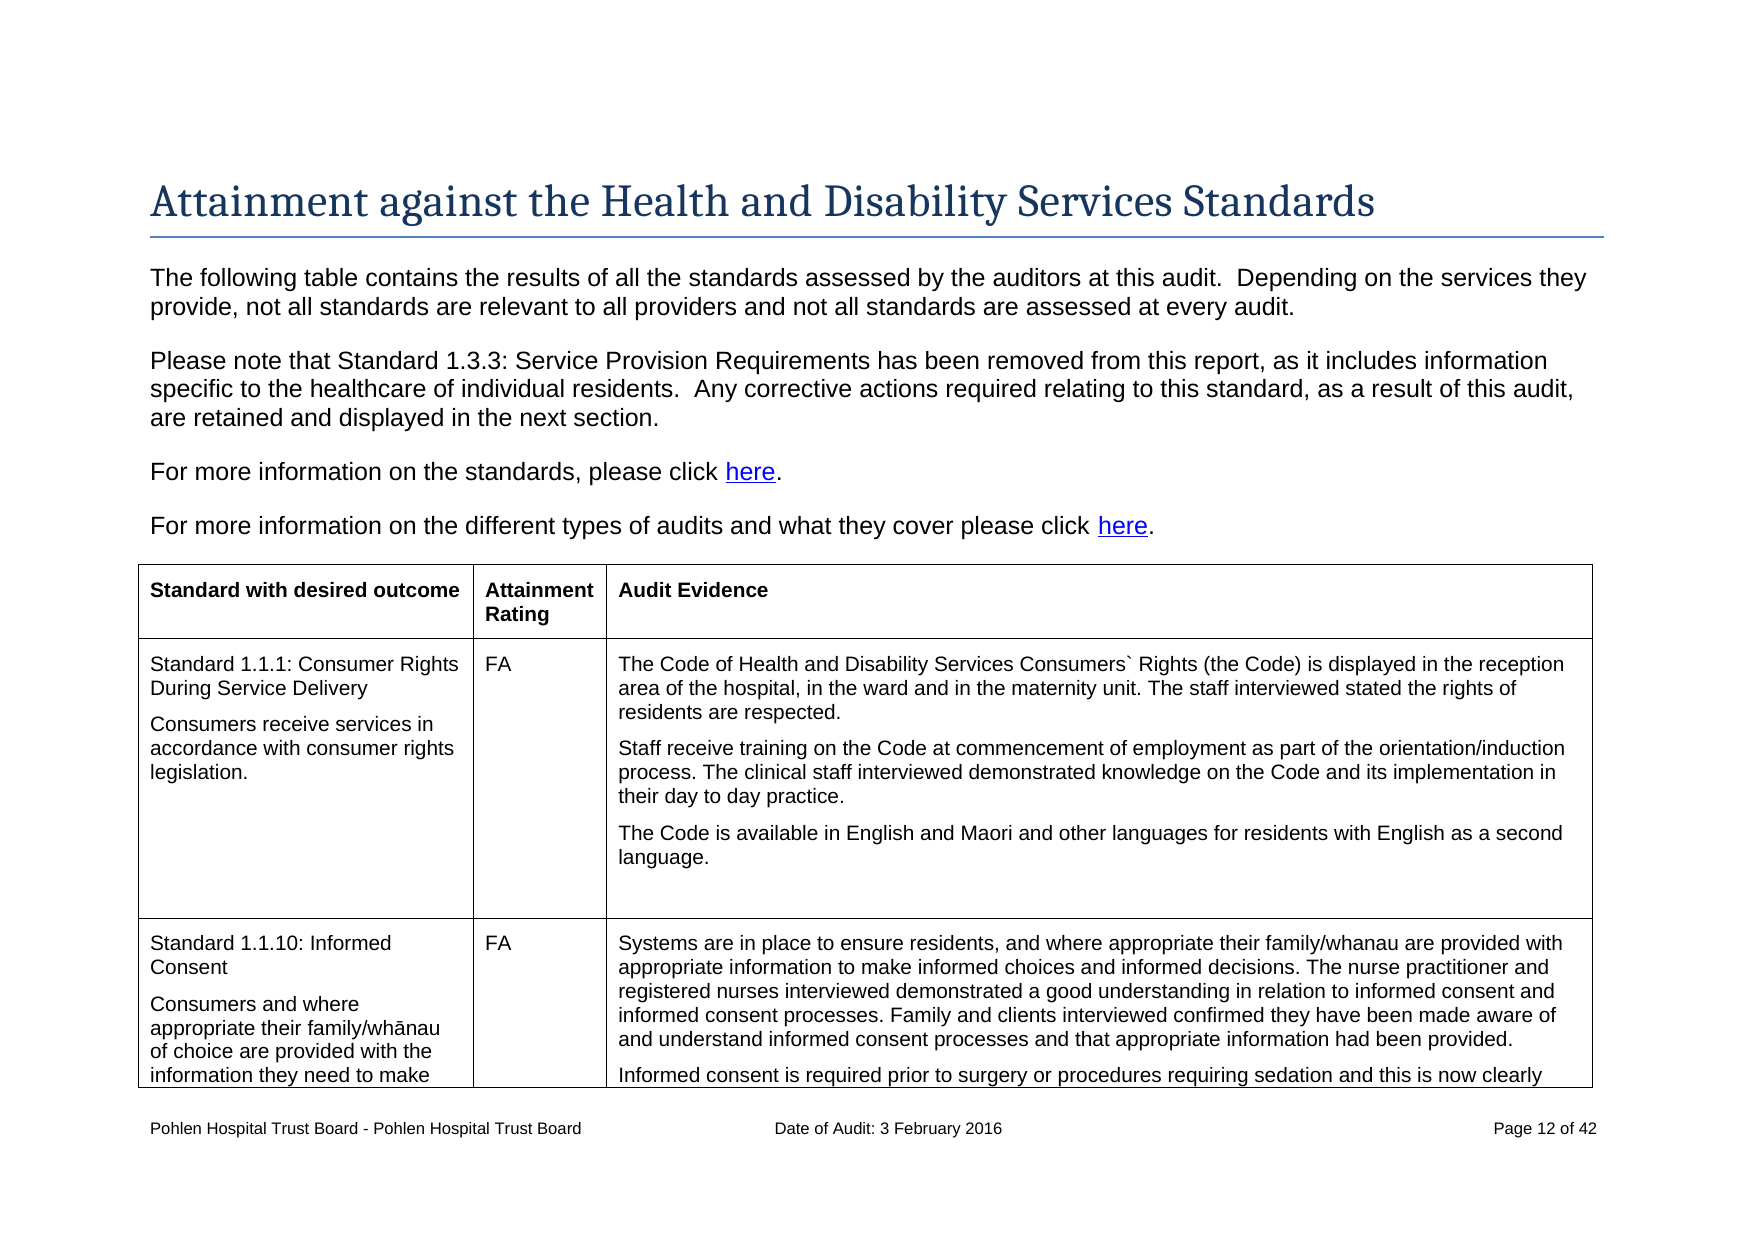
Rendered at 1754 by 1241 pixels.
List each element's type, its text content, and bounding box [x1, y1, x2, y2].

table_cell The Code of Health and Disability Services Consumers` Rights (the Code) is displayed in the reception area of the hospital, in the ward and in the maternity unit. The staff interviewed stated the rights of residents are respected. Staff receive training on the Code at commencement of employment as part of the orientation/induction process. The clinical staff interviewed demonstrated knowledge on the Code and its implementation in their day to day practice. The Code is available in English and Maori and other languages for residents with English as a second language. [607, 639, 1592, 917]
table_cell FA [474, 919, 606, 1087]
text The following table contains the results of all the standards assessed by the auditors at this audit. Depending on the services they provide, not all standards are relevant to all providers and not all standards are assessed at every audit. [150, 263, 1604, 321]
text For more information on the standards, please click here. [150, 457, 1604, 486]
subtitle Attainment against the Health and Disability Services Standards [150, 175, 1604, 236]
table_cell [139, 919, 473, 1087]
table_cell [607, 919, 1592, 1087]
table_cell Standard 1.1.1: Consumer Rights During Service Delivery Consumers receive services in accordance with consumer rights legislation. [139, 639, 473, 917]
table_header Attainment Rating [474, 565, 606, 638]
table_cell FA [474, 639, 606, 917]
text Please note that Standard 1.3.3: Service Provision Requirements has been removed from this report, as it includes information specific to the healthcare of individual residents. Any corrective actions required relating to this standard, as a result of this audit, are retained and displayed in the next section. [150, 346, 1604, 432]
table_header Audit Evidence [607, 565, 1592, 638]
text For more information on the different types of audits and what they cover please click here. [150, 511, 1604, 539]
table_header Standard with desired outcome [139, 565, 473, 638]
